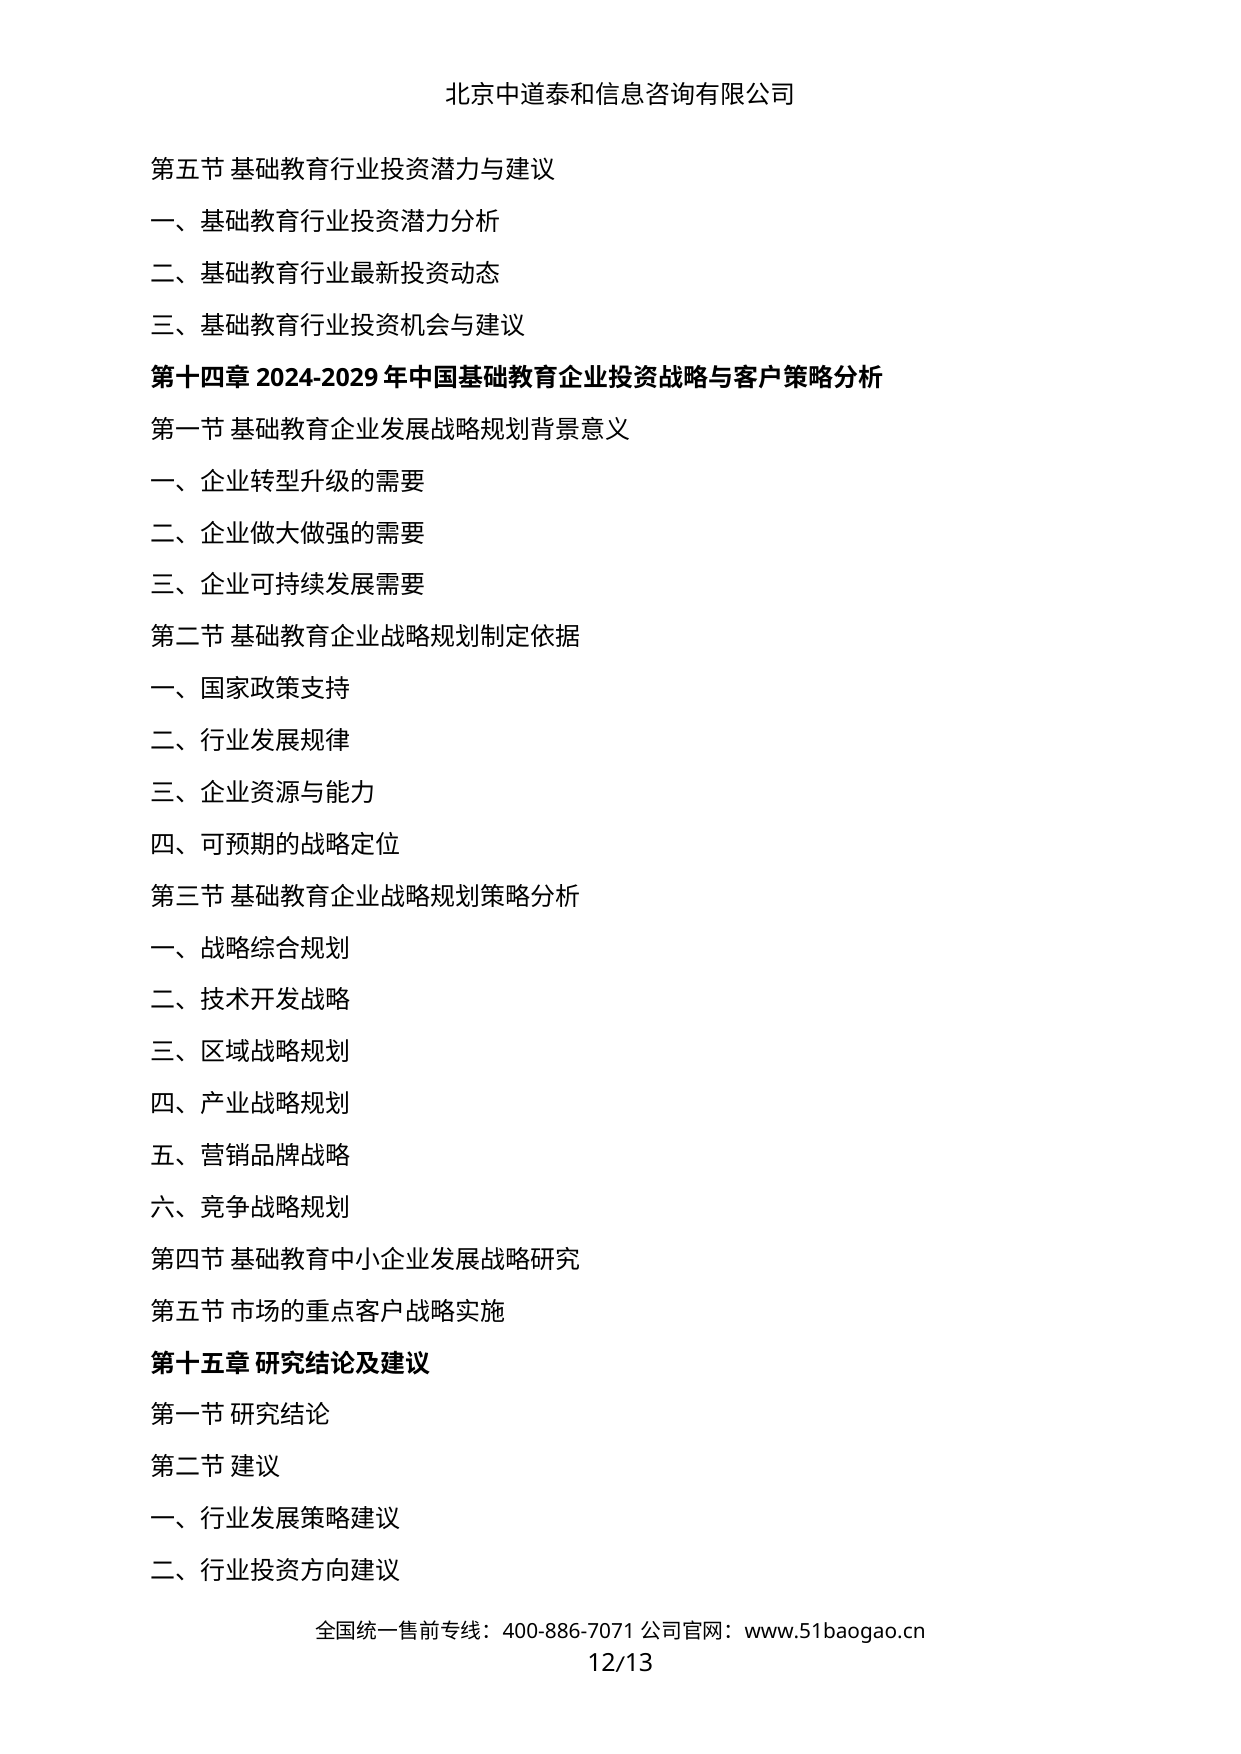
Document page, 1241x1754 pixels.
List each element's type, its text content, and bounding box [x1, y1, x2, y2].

text 一、国家政策支持 [150, 669, 1090, 705]
text 二、行业发展规律 [150, 721, 1090, 757]
text 第十五章 研究结论及建议 [150, 1343, 1090, 1379]
text 六、竞争战略规划 [150, 1187, 1090, 1224]
text 第十四章 2024-2029年中国基础教育企业投资战略与客户策略分析 [150, 357, 1090, 394]
text 三、基础教育行业投资机会与建议 [150, 306, 1090, 342]
text 五、营销品牌战略 [150, 1136, 1090, 1172]
text 一、企业转型升级的需要 [150, 461, 1090, 497]
text 第一节 基础教育企业发展战略规划背景意义 [150, 409, 1090, 446]
text 第二节 建议 [150, 1447, 1090, 1483]
text 一、战略综合规划 [150, 928, 1090, 964]
text 第一节 研究结论 [150, 1395, 1090, 1431]
text 一、基础教育行业投资潜力分析 [150, 202, 1090, 238]
text 三、区域战略规划 [150, 1032, 1090, 1068]
text 三、企业可持续发展需要 [150, 565, 1090, 601]
text 第四节 基础教育中小企业发展战略研究 [150, 1239, 1090, 1276]
text 二、行业投资方向建议 [150, 1551, 1090, 1587]
text 第五节 基础教育行业投资潜力与建议 [150, 150, 1090, 186]
text 第二节 基础教育企业战略规划制定依据 [150, 617, 1090, 653]
text 二、企业做大做强的需要 [150, 513, 1090, 549]
text 二、基础教育行业最新投资动态 [150, 254, 1090, 290]
text 一、行业发展策略建议 [150, 1499, 1090, 1535]
text 四、产业战略规划 [150, 1084, 1090, 1120]
text 第五节 市场的重点客户战略实施 [150, 1291, 1090, 1327]
text 二、技术开发战略 [150, 980, 1090, 1016]
text 第三节 基础教育企业战略规划策略分析 [150, 876, 1090, 912]
text 四、可预期的战略定位 [150, 824, 1090, 861]
text 三、企业资源与能力 [150, 772, 1090, 809]
